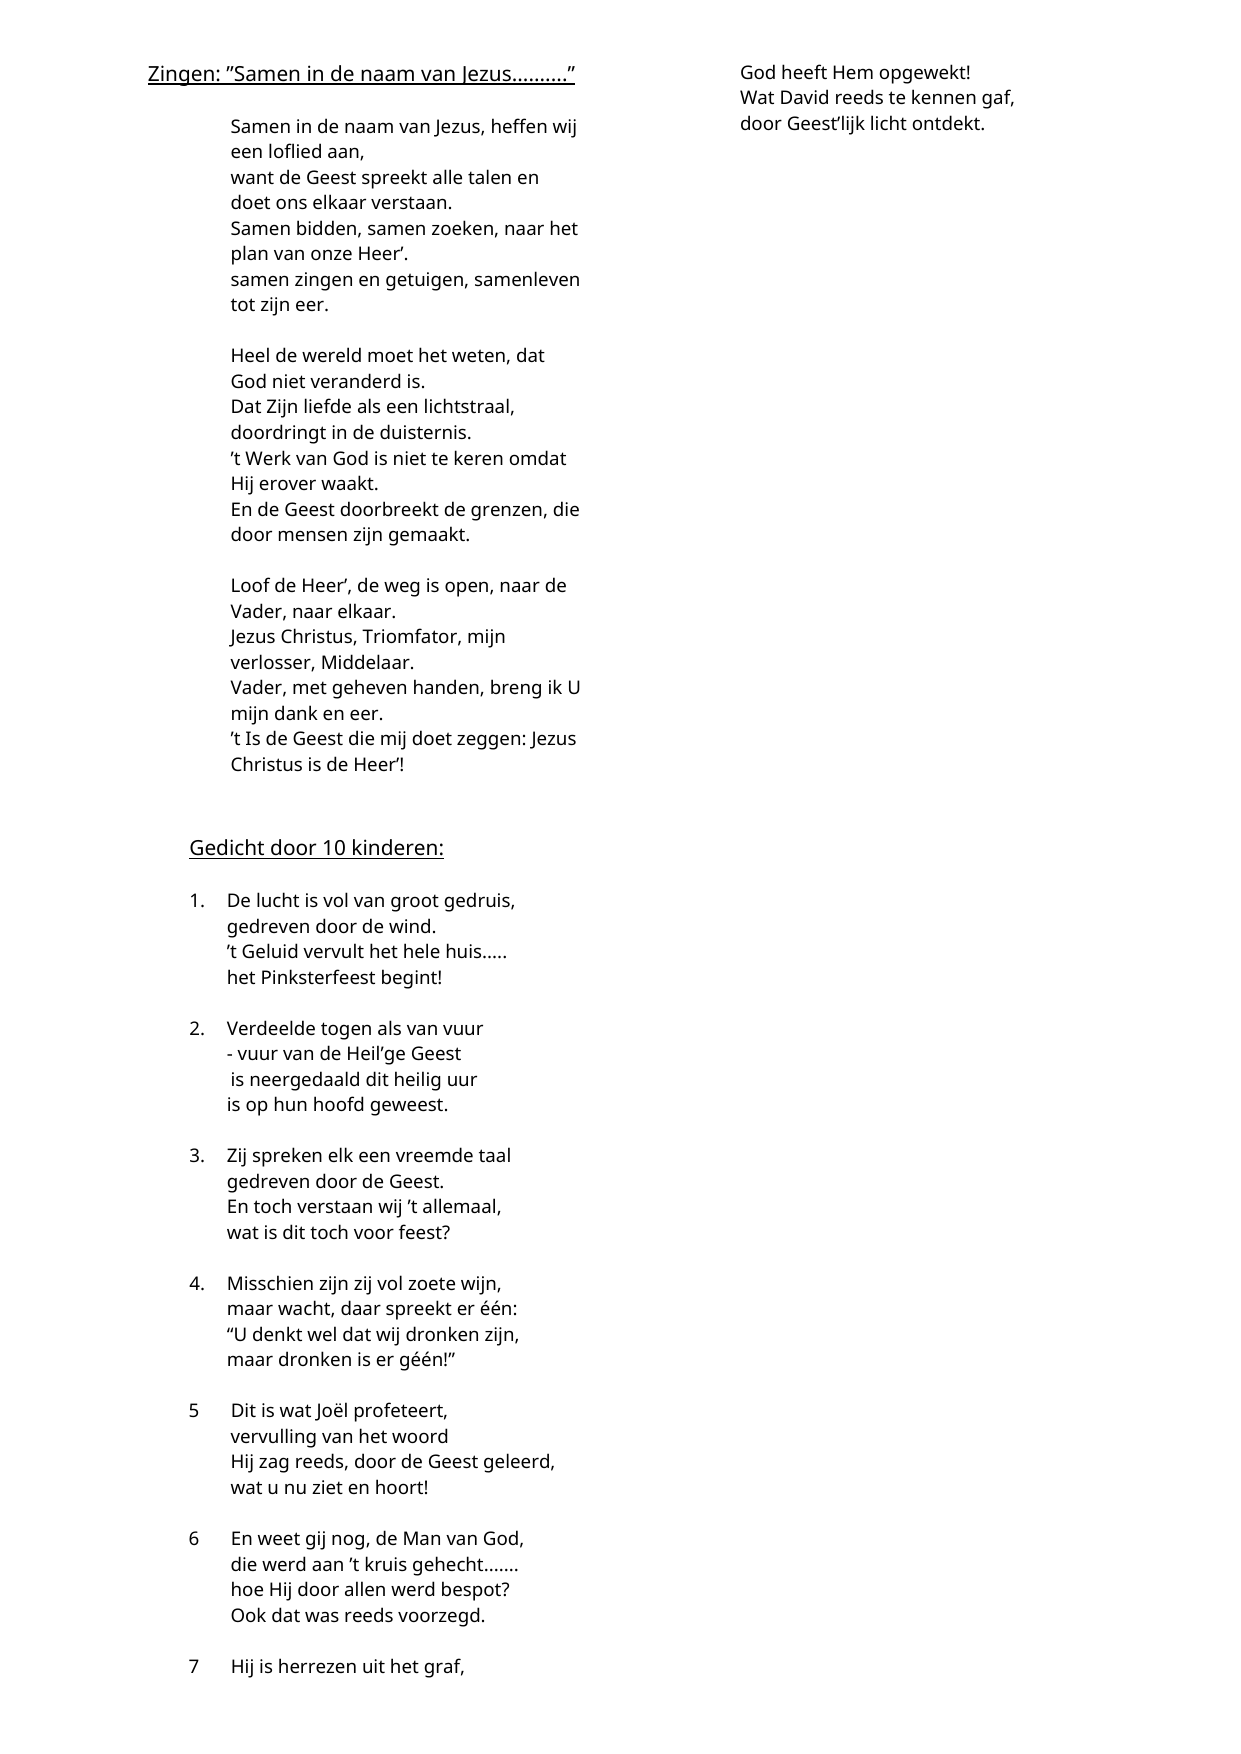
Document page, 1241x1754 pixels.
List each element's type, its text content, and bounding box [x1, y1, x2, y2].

text wat u nu ziet en hoort! [230, 1474, 583, 1500]
text Dat Zijn liefde als een lichtstraal, doordringt in de duisternis. [230, 394, 583, 445]
text ’t Geluid vervult het hele huis..... [227, 938, 583, 964]
list Verdeelde togen als van vuur [189, 1015, 583, 1041]
text Samen in de naam van Jezus, heffen wij een loflied aan, [230, 113, 583, 164]
text Loof de Heer’, de weg is open, naar de Vader, naar elkaar. [230, 572, 583, 623]
text Samen bidden, samen zoeken, naar het plan van onze Heer’. [230, 215, 583, 266]
text die werd aan ’t kruis gehecht....... [230, 1551, 583, 1576]
text hoe Hij door allen werd bespot? [230, 1576, 583, 1602]
list Dit is wat Joël profeteert, [188, 1398, 583, 1423]
text Gedicht door 10 kinderen: [189, 833, 583, 862]
list De lucht is vol van groot gedruis, [189, 887, 583, 913]
text Ook dat was reeds voorzegd. [230, 1602, 583, 1627]
list Misschien zijn zij vol zoete wijn, [189, 1270, 583, 1296]
text God heeft Hem opgewekt! [740, 59, 1092, 84]
text Heel de wereld moet het weten, dat God niet veranderd is. [230, 343, 583, 394]
text Zingen: ”Samen in de naam van Jezus..........” [148, 59, 583, 87]
text gedreven door de Geest. [227, 1168, 583, 1194]
text ’t Werk van God is niet te keren omdat Hij erover waakt. [230, 445, 583, 496]
text Jezus Christus, Triomfator, mijn verlosser, Middelaar. [230, 623, 583, 674]
text wat is dit toch voor feest? [227, 1219, 583, 1245]
list En weet gij nog, de Man van God, [188, 1525, 583, 1551]
text “U denkt wel dat wij dronken zijn, [227, 1321, 583, 1347]
text maar dronken is er géén!” [227, 1347, 583, 1372]
list Hij is herrezen uit het graf, [188, 1653, 583, 1678]
text het Pinksterfeest begint! [227, 964, 583, 989]
text want de Geest spreekt alle talen en doet ons elkaar verstaan. [230, 164, 583, 215]
list Zij spreken elk een vreemde taal [189, 1143, 583, 1168]
text is neergedaald dit heilig uur is op hun hoofd geweest. [227, 1066, 583, 1117]
text Vader, met geheven handen, breng ik U mijn dank en eer. [230, 674, 583, 726]
text Hij zag reeds, door de Geest geleerd, [230, 1449, 583, 1474]
text samen zingen en getuigen, samenleven tot zijn eer. [230, 266, 583, 317]
text ’t Is de Geest die mij doet zeggen: Jezus Christus is de Heer’! [230, 726, 583, 777]
text maar wacht, daar spreekt er één: [227, 1296, 583, 1321]
text Wat David reeds te kennen gaf, [740, 84, 1092, 110]
text En toch verstaan wij ’t allemaal, [227, 1194, 583, 1219]
text door Geest’lijk licht ontdekt. [740, 110, 1092, 136]
text gedreven door de wind. [227, 913, 583, 938]
text - vuur van de Heil’ge Geest [227, 1041, 583, 1066]
text En de Geest doorbreekt de grenzen, die door mensen zijn gemaakt. [230, 496, 583, 547]
text vervulling van het woord [230, 1423, 583, 1449]
